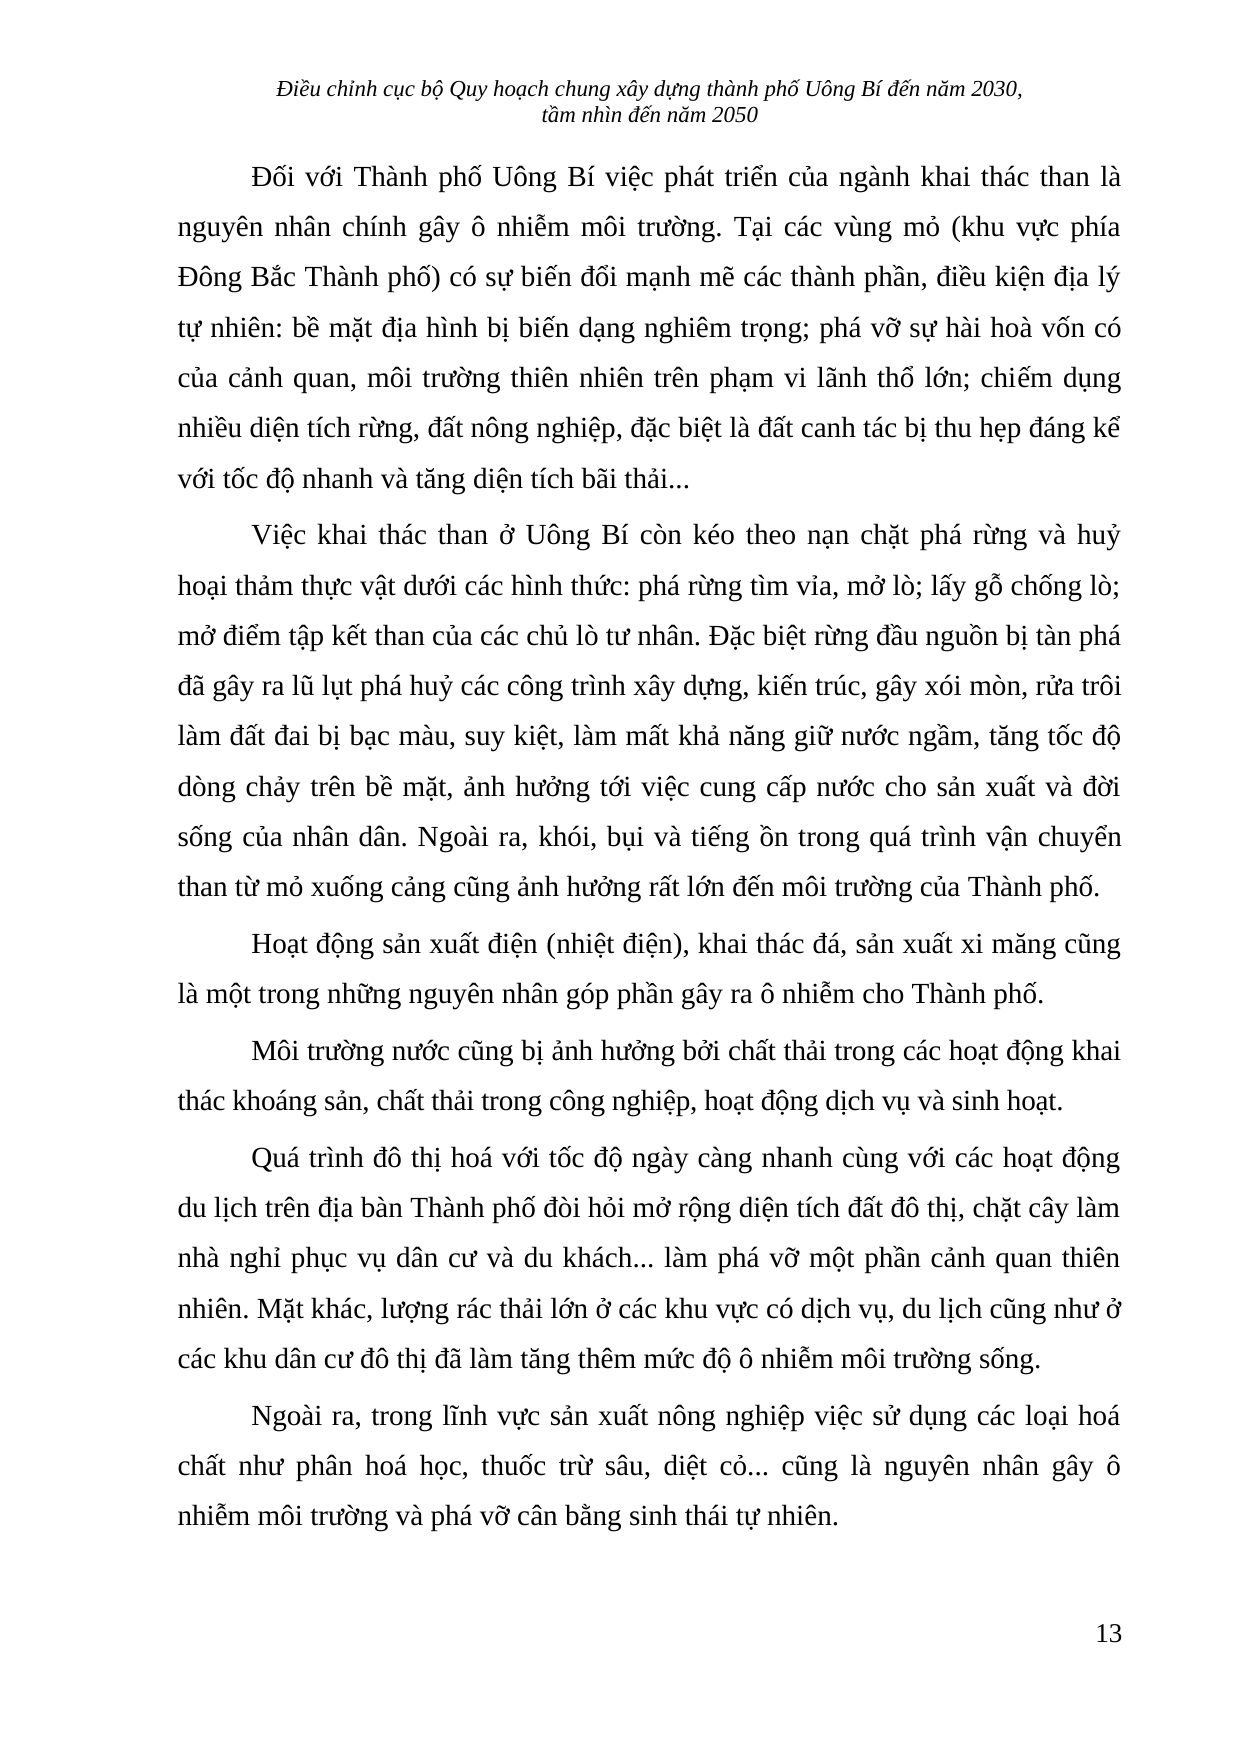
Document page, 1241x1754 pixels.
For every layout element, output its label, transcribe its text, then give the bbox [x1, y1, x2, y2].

text Môi trường nước cũng bị ảnh hưởng bởi chất thải trong các hoạt động khai thác khoáng sản, chất thải trong công nghiệp, hoạt động dịch vụ và sinh hoạt. [177, 1033, 1122, 1117]
text Hoạt động sản xuất điện (nhiệt điện), khai thác đá, sản xuất xi măng cũng là một trong những nguyên nhân góp phần gây ra ô nhiễm cho Thành phố. [177, 926, 1122, 1010]
text Quá trình đô thị hoá với tốc độ ngày càng nhanh cùng với các hoạt động du lịch trên địa bàn Thành phố đòi hỏi mở rộng diện tích đất đô thị, chặt cây làm nhà nghỉ phục vụ dân cư và du khách... làm phá vỡ một phần cảnh quan thiên nhiên. Mặt khác, lượng rác thải lớn ở các khu vực có dịch vụ, du lịch cũng như ở các khu dân cư đô thị đã làm tăng thêm mức độ ô nhiễm môi trường sống. [177, 1140, 1122, 1374]
text Ngoài ra, trong lĩnh vực sản xuất nông nghiệp việc sử dụng các loại hoá chất như phân hoá học, thuốc trừ sâu, diệt cỏ... cũng là nguyên nhân gây ô nhiễm môi trường và phá vỡ cân bằng sinh thái tự nhiên. [177, 1398, 1122, 1532]
text Đối với Thành phố Uông Bí việc phát triển của ngành khai thác than là nguyên nhân chính gây ô nhiễm môi trường. Tại các vùng mỏ (khu vực phía Đông Bắc Thành phố) có sự biến đổi mạnh mẽ các thành phần, điều kiện địa lý tự nhiên: bề mặt địa hình bị biến dạng nghiêm trọng; phá vỡ sự hài hoà vốn có của cảnh quan, môi trường thiên nhiên trên phạm vi lãnh thổ lớn; chiếm dụng nhiều diện tích rừng, đất nông nghiệp, đặc biệt là đất canh tác bị thu hẹp đáng kể với tốc độ nhanh và tăng diện tích bãi thải... [177, 159, 1122, 494]
text Việc khai thác than ở Uông Bí còn kéo theo nạn chặt phá rừng và huỷ hoại thảm thực vật dưới các hình thức: phá rừng tìm vỉa, mở lò; lấy gỗ chống lò; mở điểm tập kết than của các chủ lò tư nhân. Đặc biệt rừng đầu nguồn bị tàn phá đã gây ra lũ lụt phá huỷ các công trình xây dựng, kiến trúc, gây xói mòn, rửa trôi làm đất đai bị bạc màu, suy kiệt, làm mất khả năng giữ nước ngầm, tăng tốc độ dòng chảy trên bề mặt, ảnh hưởng tới việc cung cấp nước cho sản xuất và đời sống của nhân dân. Ngoài ra, khói, bụi và tiếng ồn trong quá trình vận chuyển than từ mỏ xuống cảng cũng ảnh hưởng rất lớn đến môi trường của Thành phố. [177, 517, 1122, 903]
